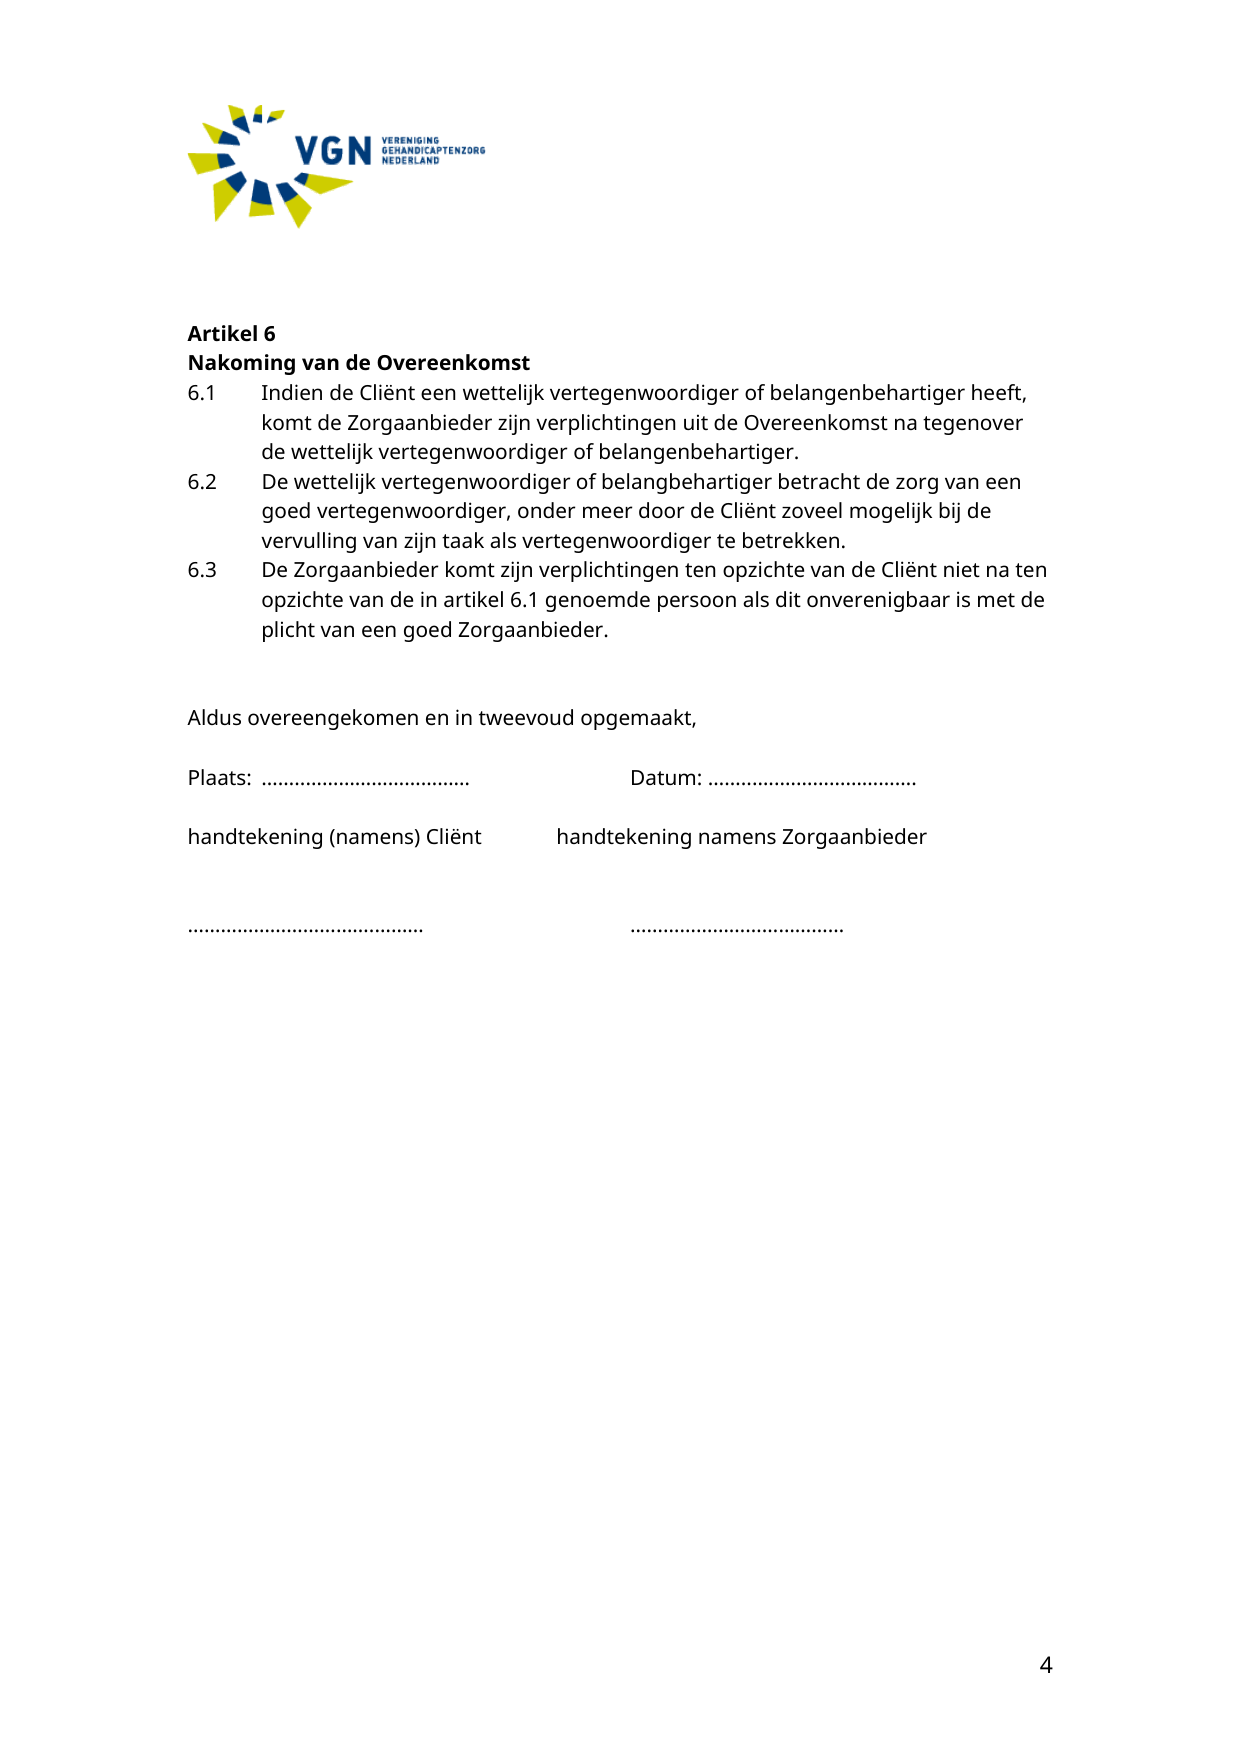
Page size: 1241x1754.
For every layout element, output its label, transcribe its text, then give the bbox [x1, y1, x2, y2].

picture [187, 105, 486, 229]
text Plaats: ……..………………………… Datum: ……..…..……………………. [187, 761, 1053, 791]
text Nakoming van de Overeenkomst [187, 347, 1053, 377]
text 6.1 Indien de Cliënt een wettelijk vertegenwoordiger of belangenbehartiger heeft, komt de Zorgaanbieder zijn verplichtingen uit de Overeenkomst na tegenover de wettelijk vertegenwoordiger of belangenbehartiger. [187, 377, 1053, 466]
text …………………………….……… ………………………………… [187, 909, 1053, 939]
text 6.3 De Zorgaanbieder komt zijn verplichtingen ten opzichte van de Cliënt niet na ten opzichte van de in artikel 6.1 genoemde persoon als dit onverenigbaar is met de plicht van een goed Zorgaanbieder. [187, 554, 1053, 643]
text handtekening (namens) Cliënt handtekening namens Zorgaanbieder [187, 821, 1053, 909]
text Artikel 6 [187, 318, 1053, 347]
text Aldus overeengekomen en in tweevoud opgemaakt, [187, 702, 1053, 732]
text 6.2 De wettelijk vertegenwoordiger of belangbehartiger betracht de zorg van een goed vertegenwoordiger, onder meer door de Cliënt zoveel mogelijk bij de vervulling van zijn taak als vertegenwoordiger te betrekken. [187, 466, 1053, 554]
